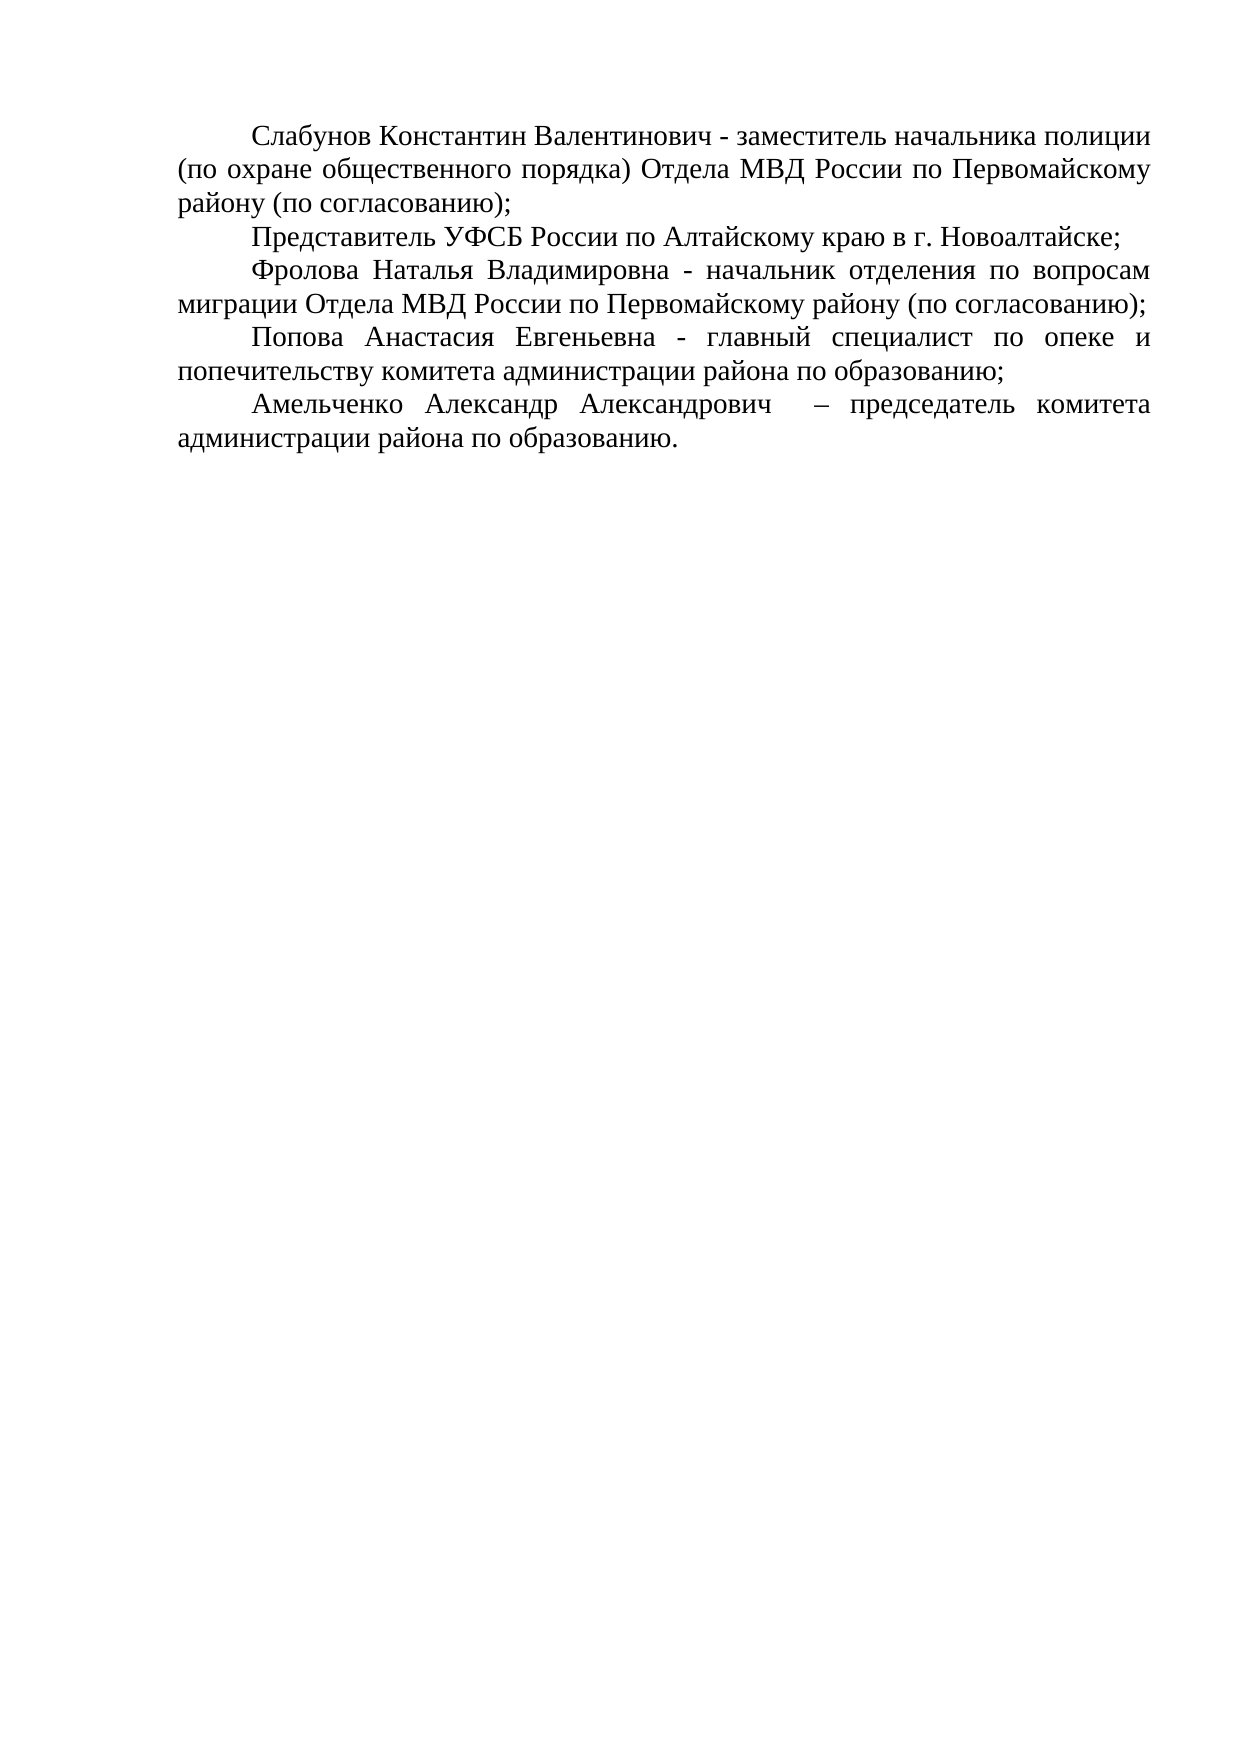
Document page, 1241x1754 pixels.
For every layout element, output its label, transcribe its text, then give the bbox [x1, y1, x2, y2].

text Фролова Наталья Владимировна - начальник отделения по вопросам миграции Отдела МВД России по Первомайскому району (по согласованию); [177, 252, 1152, 319]
text Попова Анастасия Евгеньевна - главный специалист по опеке и попечительству комитета администрации района по образованию; [177, 319, 1152, 386]
text Слабунов Константин Валентинович - заместитель начальника полиции (по охране общественного порядка) Отдела МВД России по Первомайскому району (по согласованию); [177, 118, 1152, 219]
text Представитель УФСБ России по Алтайскому краю в г. Новоалтайске; [177, 219, 1152, 252]
text Амельченко Александр Александрович – председатель комитета администрации района по образованию. [177, 386, 1152, 453]
